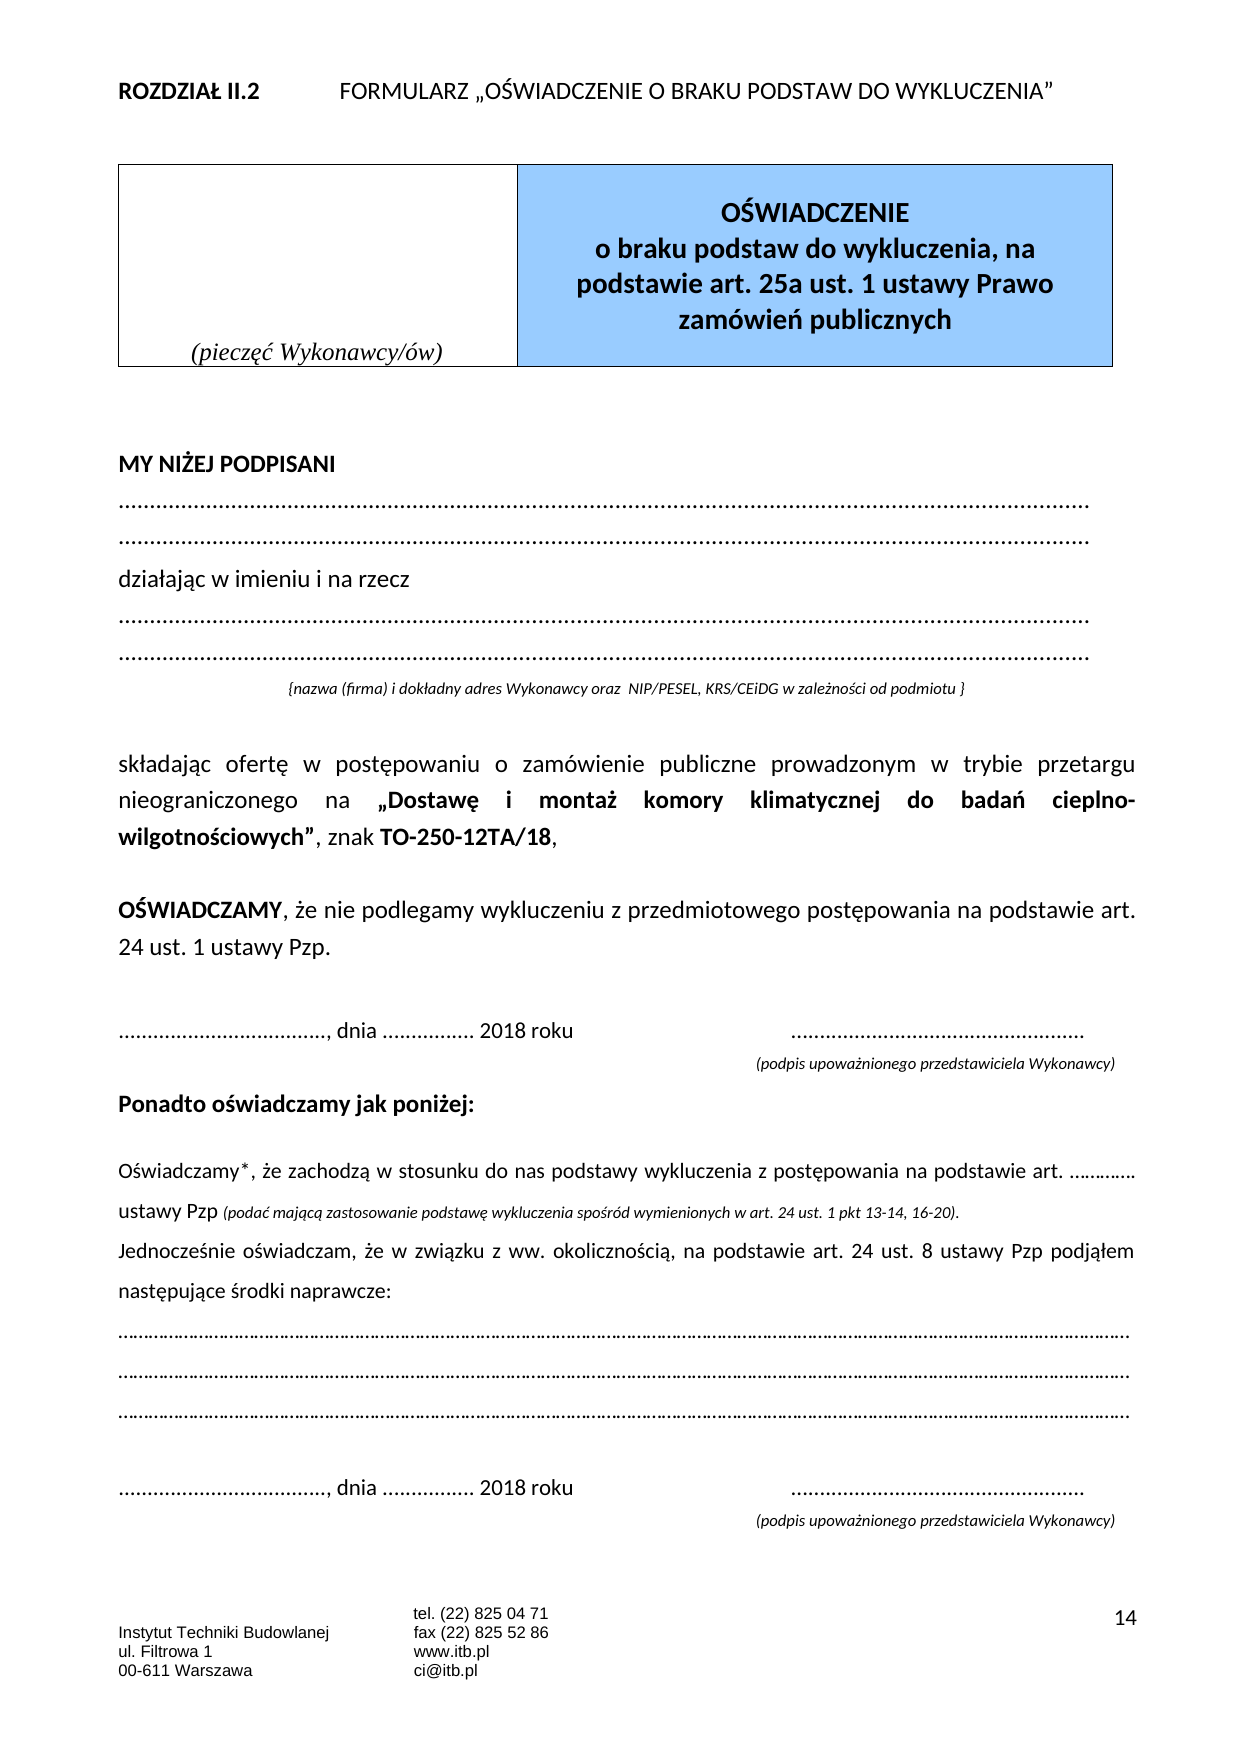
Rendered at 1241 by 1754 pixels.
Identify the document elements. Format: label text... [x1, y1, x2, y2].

text (podpis upoważnionego przedstawiciela Wykonawcy) [756, 1501, 1137, 1532]
table_header OŚWIADCZENIE o braku podstaw do wykluczenia, na podstawie art. 25a ust. 1 ustawy Prawo zamówień publicznych [518, 165, 1112, 366]
text {nazwa (firma) i dokładny adres Wykonawcy oraz NIP/PESEL, KRS/CEiDG w zależności od podmiotu } [118, 679, 1137, 699]
text OŚWIADCZAMY, że nie podlegamy wykluczeniu z przedmiotowego postępowania na podstawie art. 24 ust. 1 ustawy Pzp. [118, 894, 1137, 961]
text ……………………………………………………………………………………………………………………………………………………………………………………………………………………………………………………………………………………………………………………………………………………………………………………………………………………………………………………………………………………………………………………………………………………… [118, 1317, 1137, 1424]
text (podpis upoważnionego przedstawiciela Wykonawcy) [756, 1044, 1137, 1076]
text ...................................., dnia ................ 2018 roku ................................................... [118, 1473, 1137, 1501]
text działając w imieniu i na rzecz [118, 563, 1137, 594]
text Ponadto oświadczamy jak poniżej: [118, 1088, 1137, 1119]
text ...................................., dnia ................ 2018 roku ................................................... [118, 1016, 1137, 1044]
text Oświadczamy*, że zachodzą w stosunku do nas podstawy wykluczenia z postępowania na podstawie art. …………. ustawy Pzp (podać mającą zastosowanie podstawę wykluczenia spośród wymienionych w art. 24 ust. 1 pkt 13-14, 16-20). [118, 1157, 1137, 1224]
table_header (pieczęć Wykonawcy/ów) [119, 165, 517, 366]
text składając ofertę w postępowaniu o zamówienie publiczne prowadzonym w trybie przetargu nieograniczonego na „Dostawę i montaż komory klimatycznej do badań cieplno-wilgotnościowych”, znak TO-250-12TA/18, [118, 748, 1137, 852]
text ROZDZIAŁ II.2 Formularz „OŚWIADCZENIE O BRAKU PODSTAW DO WYKLUCZENIA” [118, 75, 1181, 106]
text MY NIŻEJ PODPISANI [118, 448, 1137, 478]
text Jednocześnie oświadczam, że w związku z ww. okolicznością, na podstawie art. 24 ust. 8 ustawy Pzp podjąłem następujące środki naprawcze: [118, 1237, 1137, 1304]
